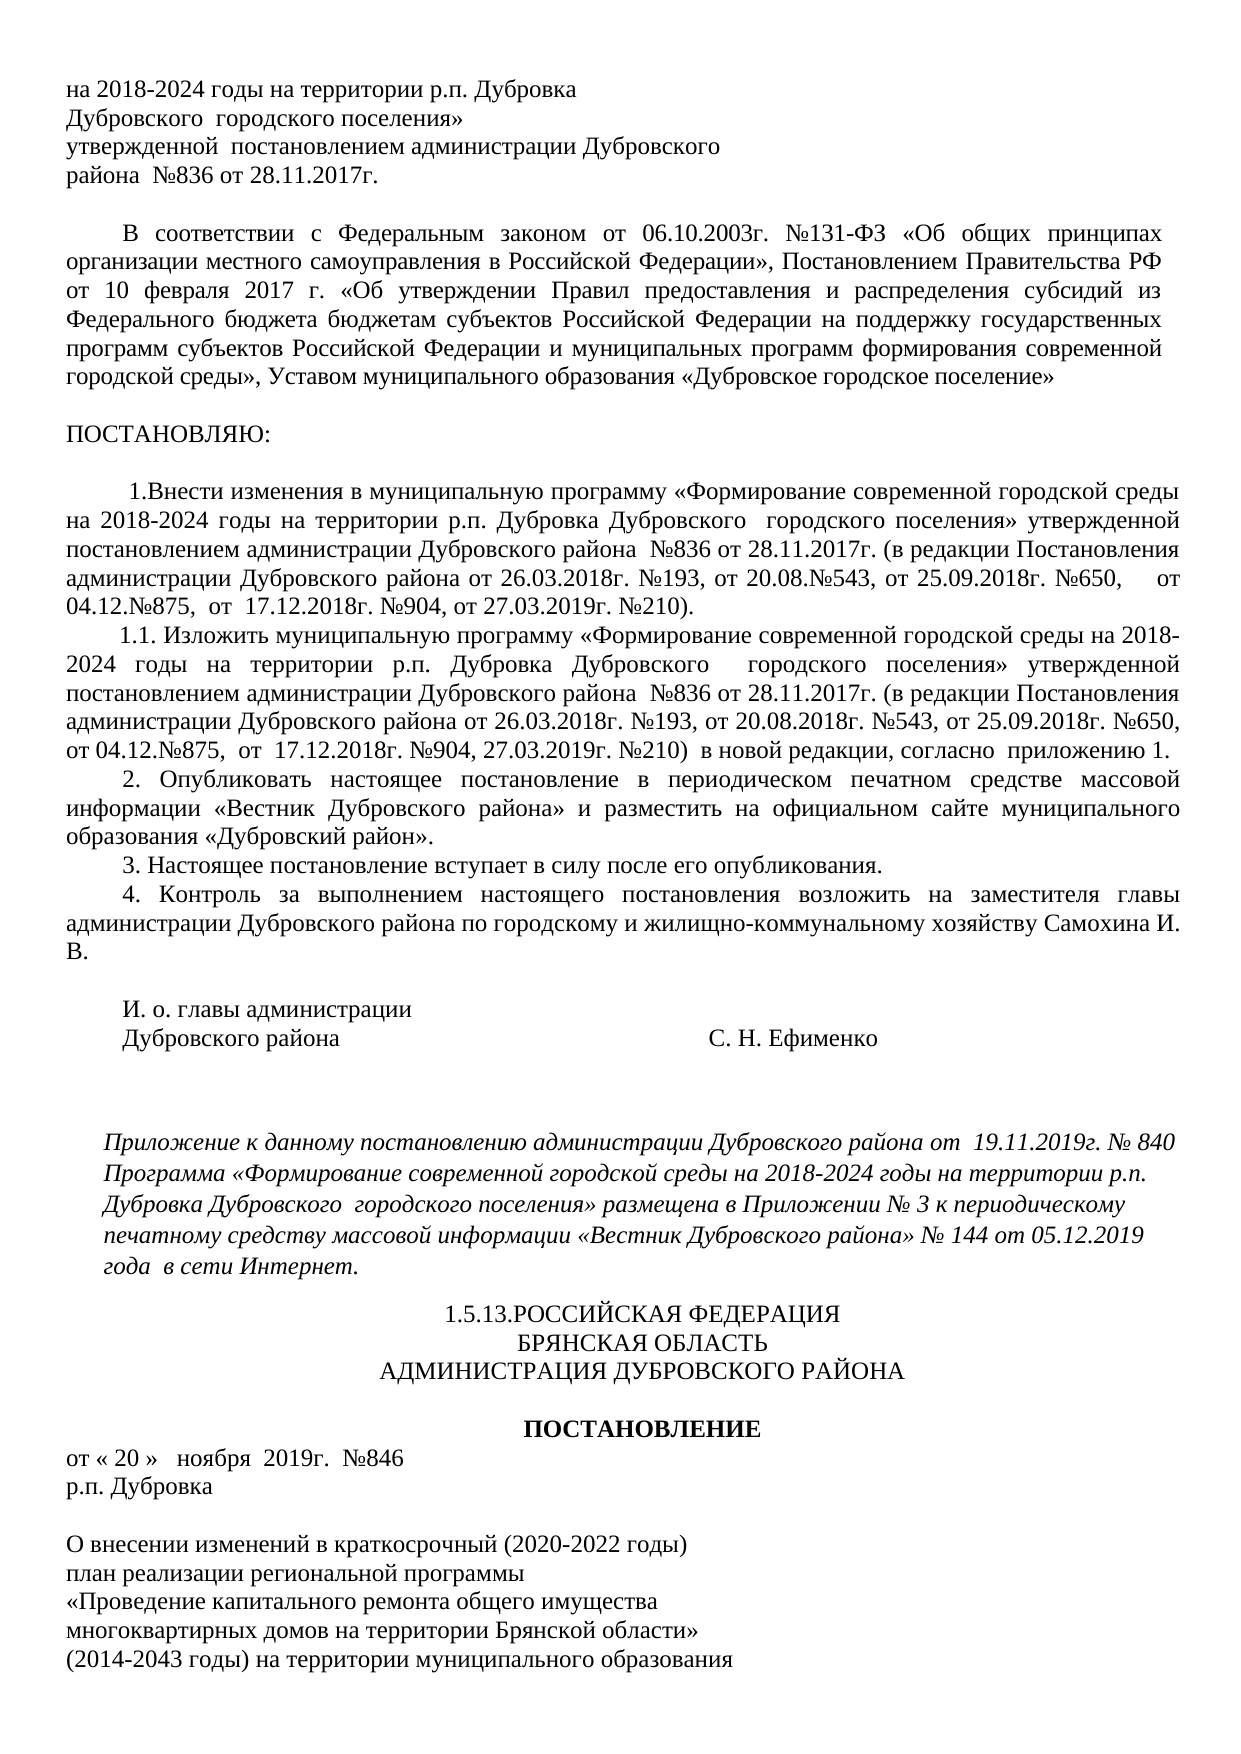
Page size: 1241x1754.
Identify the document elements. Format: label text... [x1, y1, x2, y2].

text от « 20 » ноября 2019г. №846 [66, 1443, 1181, 1471]
text р.п. Дубровка [66, 1471, 1181, 1500]
text АДМИНИСТРАЦИЯ ДУБРОВСКОГО РАЙОНА [103, 1356, 1181, 1385]
text «Проведение капитального ремонта общего имущества [66, 1586, 1181, 1615]
text Дубровского района С. Н. Ефименко [66, 1023, 1181, 1051]
text ПОСТАНОВЛЯЮ: [66, 419, 1181, 448]
text 3. Настоящее постановление вступает в силу после его опубликования. [66, 850, 1181, 879]
text 1.1. Изложить муниципальную программу «Формирование современной городской среды на 2018-2024 годы на территории р.п. Дубровка Дубровского городского поселения» утвержденной постановлением администрации Дубровского района №836 от 28.11.2017г. (в редакции Постановления администрации Дубровского района от 26.03.2018г. №193, от 20.08.2018г. №543, от 25.09.2018г. №650, от 04.12.№875, от 17.12.2018г. №904, 27.03.2019г. №210) в новой редакции, согласно приложению 1. [66, 620, 1181, 764]
text план реализации региональной программы [66, 1558, 1181, 1586]
text Приложение к данному постановлению администрации Дубровского района от 19.11.2019г. № 840 Программа «Формирование современной городской среды на 2018-2024 годы на территории р.п. Дубровка Дубровского городского поселения» размещена в Приложении № 3 к периодическому печатному средству массовой информации «Вестник Дубровского района» № 144 от 05.12.2019 года в сети Интернет. [103, 1127, 1181, 1280]
text 1.Внести изменения в муниципальную программу «Формирование современной городской среды на 2018-2024 годы на территории р.п. Дубровка Дубровского городского поселения» утвержденной постановлением администрации Дубровского района №836 от 28.11.2017г. (в редакции Постановления администрации Дубровского района от 26.03.2018г. №193, от 20.08.№543, от 25.09.2018г. №650, от 04.12.№875, от 17.12.2018г. №904, от 27.03.2019г. №210). [66, 476, 1181, 620]
text И. о. главы администрации [66, 994, 1181, 1023]
text на 2018-2024 годы на территории р.п. Дубровка [66, 74, 1181, 103]
text утвержденной постановлением администрации Дубровского района №836 от 28.11.2017г. [66, 131, 769, 189]
text БРЯНСКАЯ ОБЛАСТЬ [103, 1328, 1181, 1356]
text В соответствии с Федеральным законом от 06.10.2003г. №131-ФЗ «Об общих принципах организации местного самоуправления в Российской Федерации», Постановлением Правительства РФ от 10 февраля 2017 г. «Об утверждении Правил предоставления и распределения субсидий из Федерального бюджета бюджетам субъектов Российской Федерации на поддержку государственных программ субъектов Российской Федерации и муниципальных программ формирования современной городской среды», Уставом муниципального образования «Дубровское городское поселение» [66, 218, 1162, 390]
text 1.5.13.РОССИЙСКАЯ ФЕДЕРАЦИЯ [103, 1299, 1181, 1328]
text (2014-2043 годы) на территории муниципального образования [66, 1644, 1181, 1673]
text ПОСТАНОВЛЕНИЕ [103, 1414, 1181, 1443]
text О внесении изменений в краткосрочный (2020-2022 годы) [66, 1529, 1181, 1558]
text 4. Контроль за выполнением настоящего постановления возложить на заместителя главы администрации Дубровского района по городскому и жилищно-коммунальному хозяйству Самохина И. В. [66, 879, 1181, 965]
text Дубровского городского поселения» [66, 103, 1181, 131]
text многоквартирных домов на территории Брянской области» [66, 1615, 1181, 1644]
text 2. Опубликовать настоящее постановление в периодическом печатном средстве массовой информации «Вестник Дубровского района» и разместить на официальном сайте муниципального образования «Дубровский район». [66, 764, 1181, 850]
